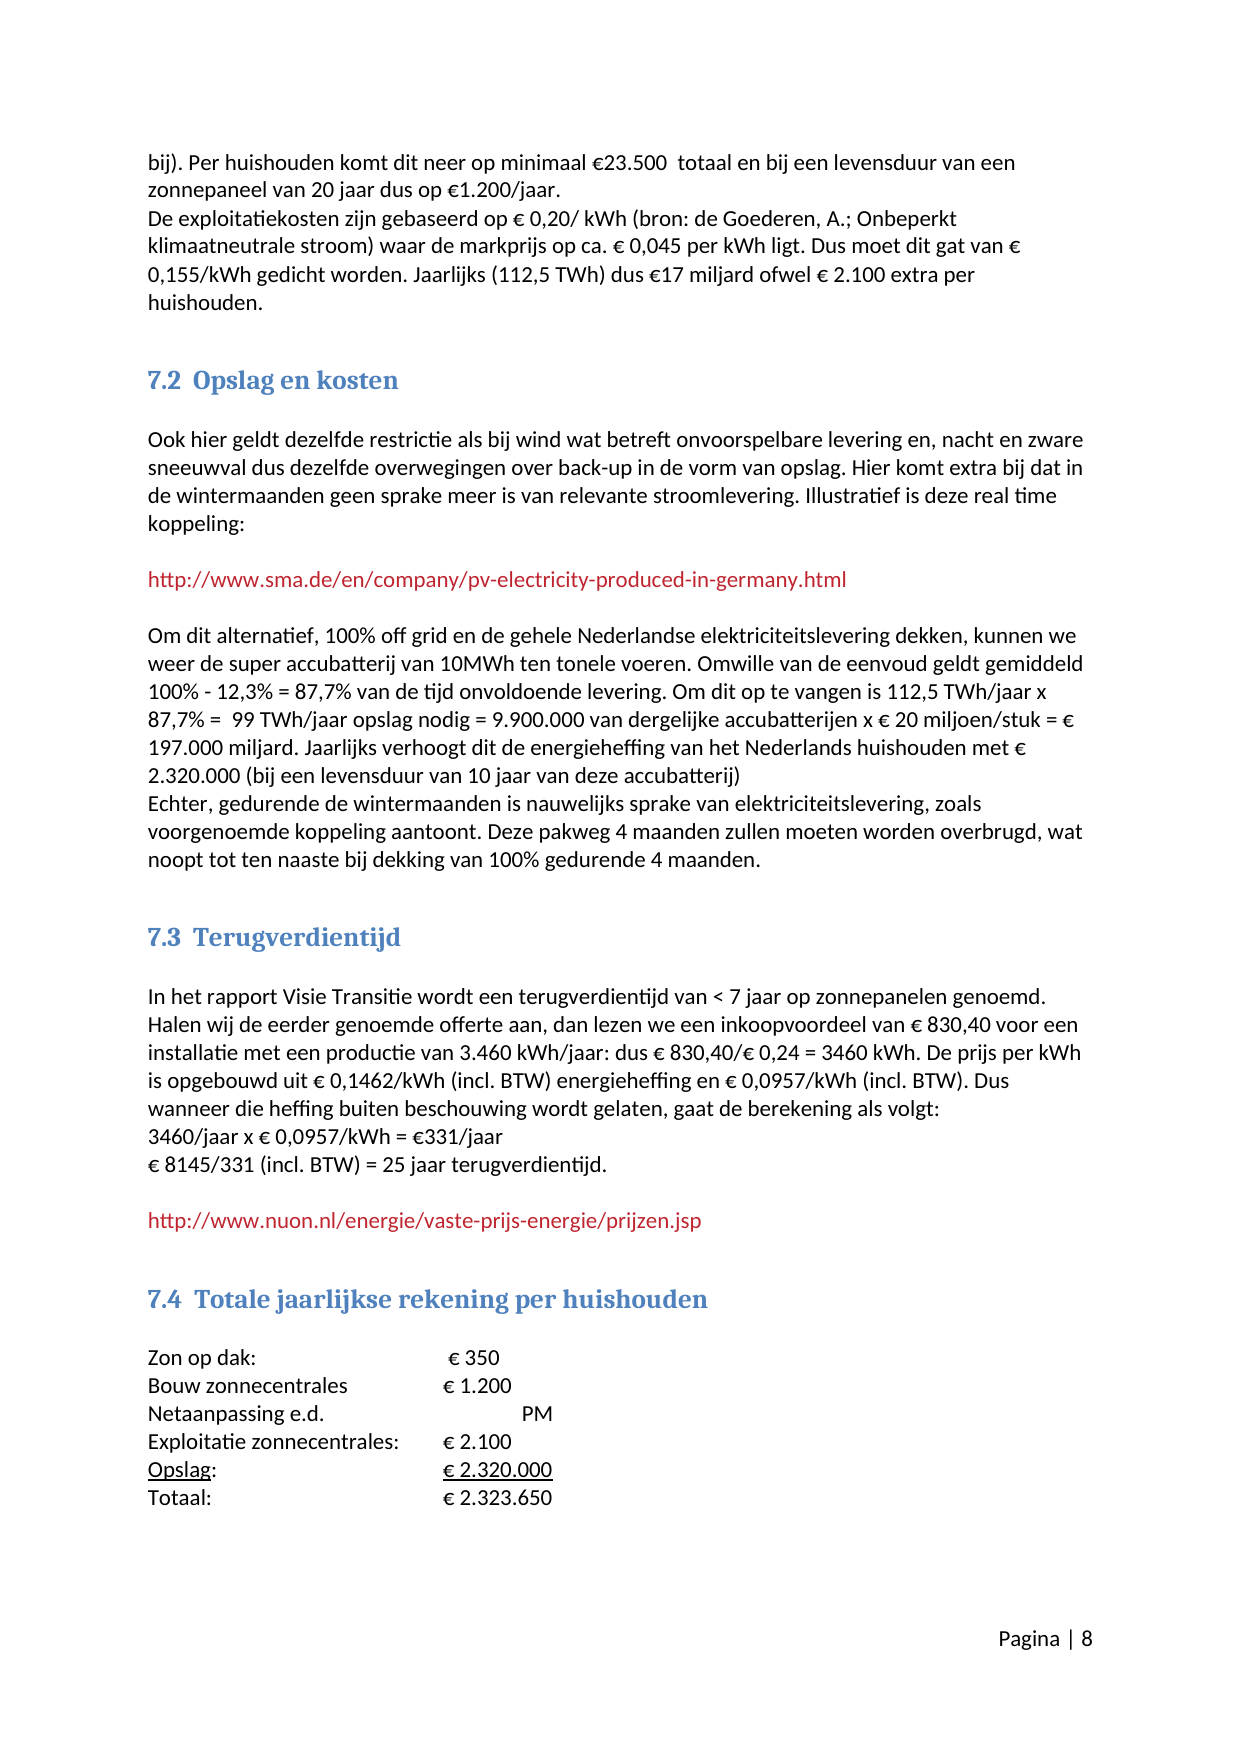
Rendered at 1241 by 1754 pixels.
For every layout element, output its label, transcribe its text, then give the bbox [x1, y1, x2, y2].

text Totaal: € 2.323.650 [148, 1483, 1093, 1511]
text http://www.sma.de/en/company/pv-electricity-produced-in-germany.html [148, 565, 1093, 593]
text Exploitatie zonnecentrales: € 2.100 [148, 1427, 1093, 1455]
text € 8145/331 (incl. BTW) = 25 jaar terugverdientijd. [148, 1150, 1093, 1178]
text Ook hier geldt dezelfde restrictie als bij wind wat betreft onvoorspelbare levering en, nacht en zware sneeuwval dus dezelfde overwegingen over back-up in de vorm van opslag. Hier komt extra bij dat in de wintermaanden geen sprake meer is van relevante stroomlevering. Illustratief is deze real time koppeling: [148, 425, 1093, 537]
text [148, 148, 1093, 204]
subtitle 7.4 Totale jaarlijkse rekening per huishouden [148, 1284, 1093, 1315]
text Opslag: € 2.320.000 [148, 1455, 1093, 1483]
text Bouw zonnecentrales € 1.200 [148, 1371, 1093, 1399]
text Netaanpassing e.d. PM [148, 1399, 1093, 1427]
text 7.3 Terugverdientijd [148, 922, 1093, 953]
text Echter, gedurende de wintermaanden is nauwelijks sprake van elektriciteitslevering, zoals voorgenoemde koppeling aantoont. Deze pakweg 4 maanden zullen moeten worden overbrugd, wat noopt tot ten naaste bij dekking van 100% gedurende 4 maanden. [148, 789, 1093, 873]
text Zon op dak: € 350 [148, 1343, 1093, 1371]
text Om dit alternatief, 100% off grid en de gehele Nederlandse elektriciteitslevering dekken, kunnen we weer de super accubatterij van 10MWh ten tonele voeren. Omwille van de eenvoud geldt gemiddeld 100% - 12,3% = 87,7% van de tijd onvoldoende levering. Om dit op te vangen is 112,5 TWh/jaar x 87,7% = 99 TWh/jaar opslag nodig = 9.900.000 van dergelijke accubatterijen x € 20 miljoen/stuk = € 197.000 miljard. Jaarlijks verhoogt dit de energieheffing van het Nederlands huishouden met € 2.320.000 (bij een levensduur van 10 jaar van deze accubatterij) [148, 621, 1093, 789]
text 7.2 Opslag en kosten [148, 365, 1093, 396]
text De exploitatiekosten zijn gebaseerd op € 0,20/ kWh (bron: de Goederen, A.; Onbeperkt klimaatneutrale stroom) waar de markprijs op ca. € 0,045 per kWh ligt. Dus moet dit gat van € 0,155/kWh gedicht worden. Jaarlijks (112,5 TWh) dus €17 miljard ofwel € 2.100 extra per huishouden. [148, 204, 1093, 316]
text In het rapport Visie Transitie wordt een terugverdientijd van < 7 jaar op zonnepanelen genoemd. Halen wij de eerder genoemde offerte aan, dan lezen we een inkoopvoordeel van € 830,40 voor een installatie met een productie van 3.460 kWh/jaar: dus € 830,40/€ 0,24 = 3460 kWh. De prijs per kWh is opgebouwd uit € 0,1462/kWh (incl. BTW) energieheffing en € 0,0957/kWh (incl. BTW). Dus wanneer die heffing buiten beschouwing wordt gelaten, gaat de berekening als volgt: [148, 982, 1093, 1122]
text http://www.nuon.nl/energie/vaste-prijs-energie/prijzen.jsp [148, 1206, 1093, 1234]
text 3460/jaar x € 0,0957/kWh = €331/jaar [148, 1122, 1093, 1150]
